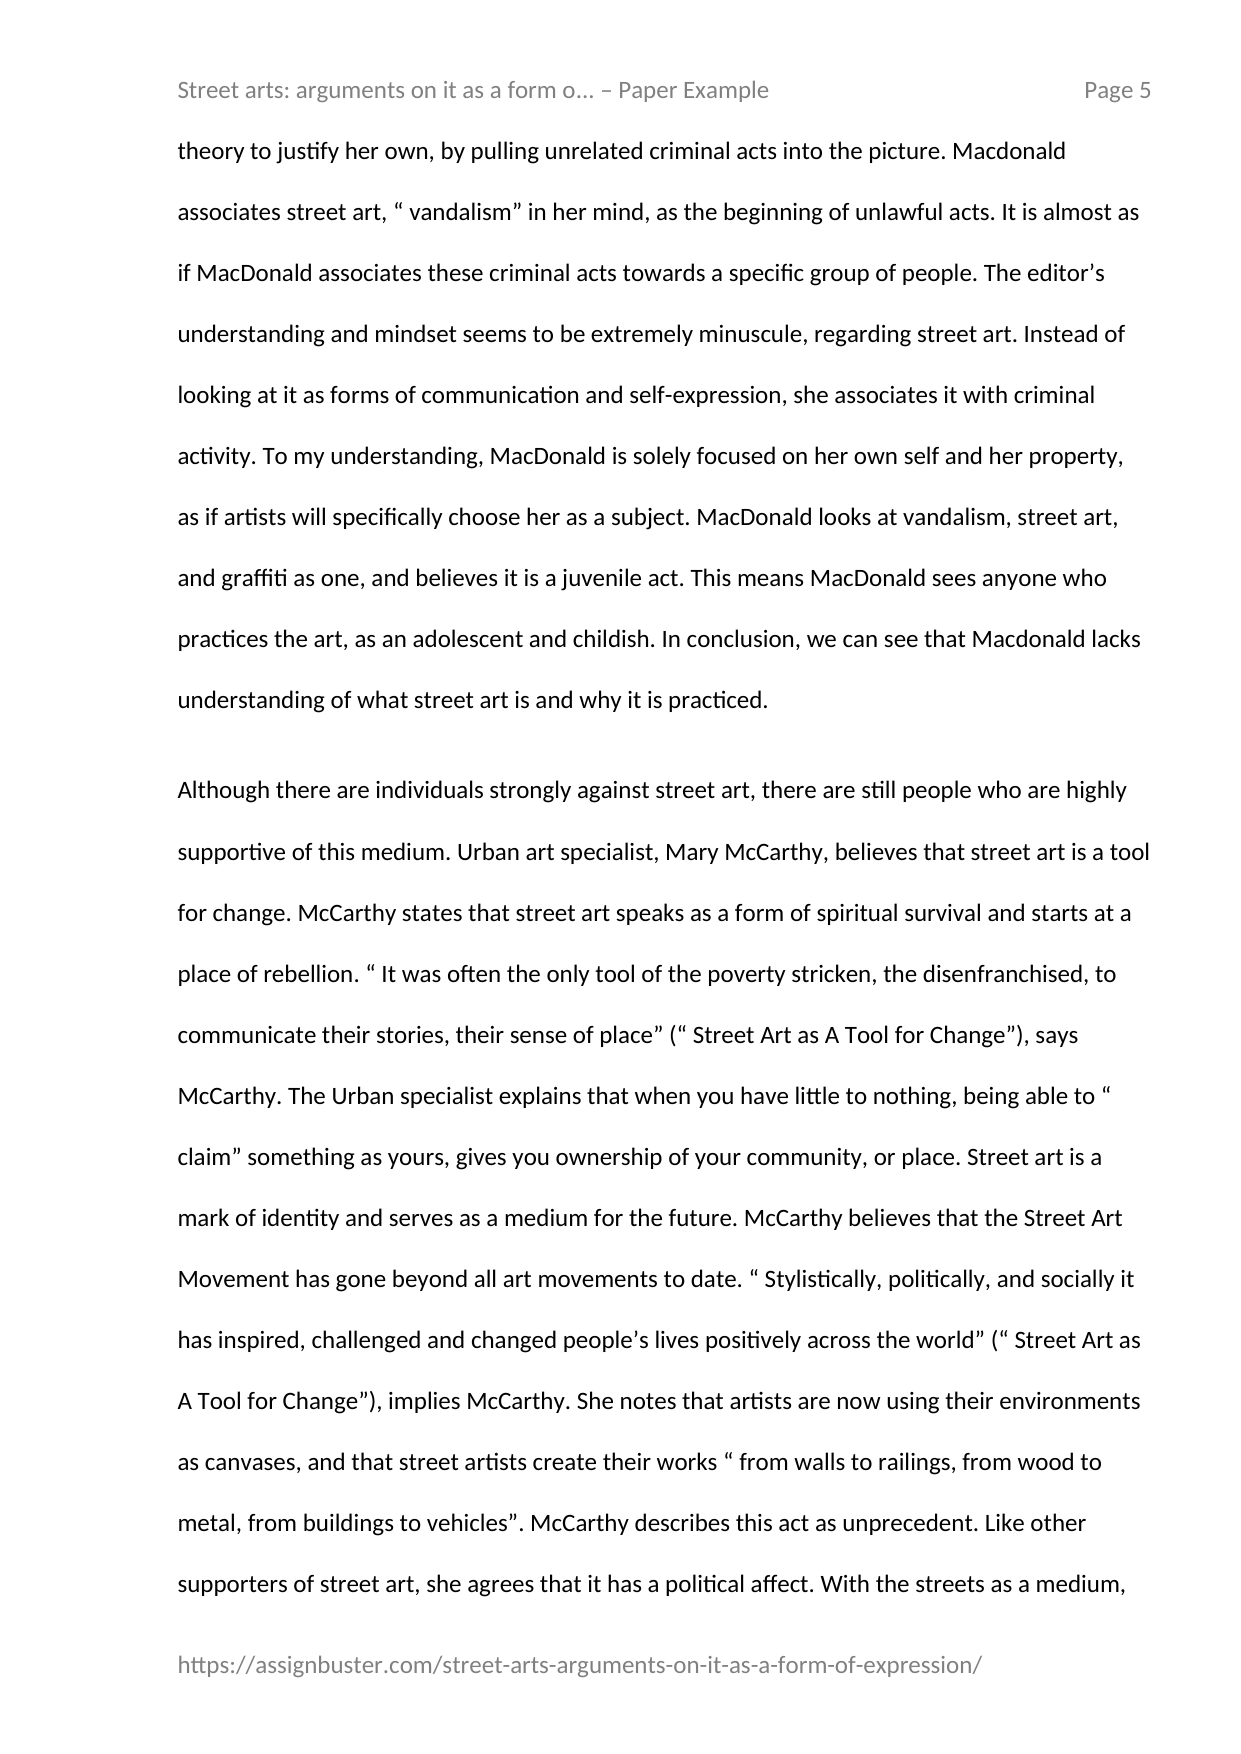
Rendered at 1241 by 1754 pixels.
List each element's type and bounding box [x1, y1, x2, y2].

text [177, 775, 1152, 1599]
text [177, 135, 1152, 715]
